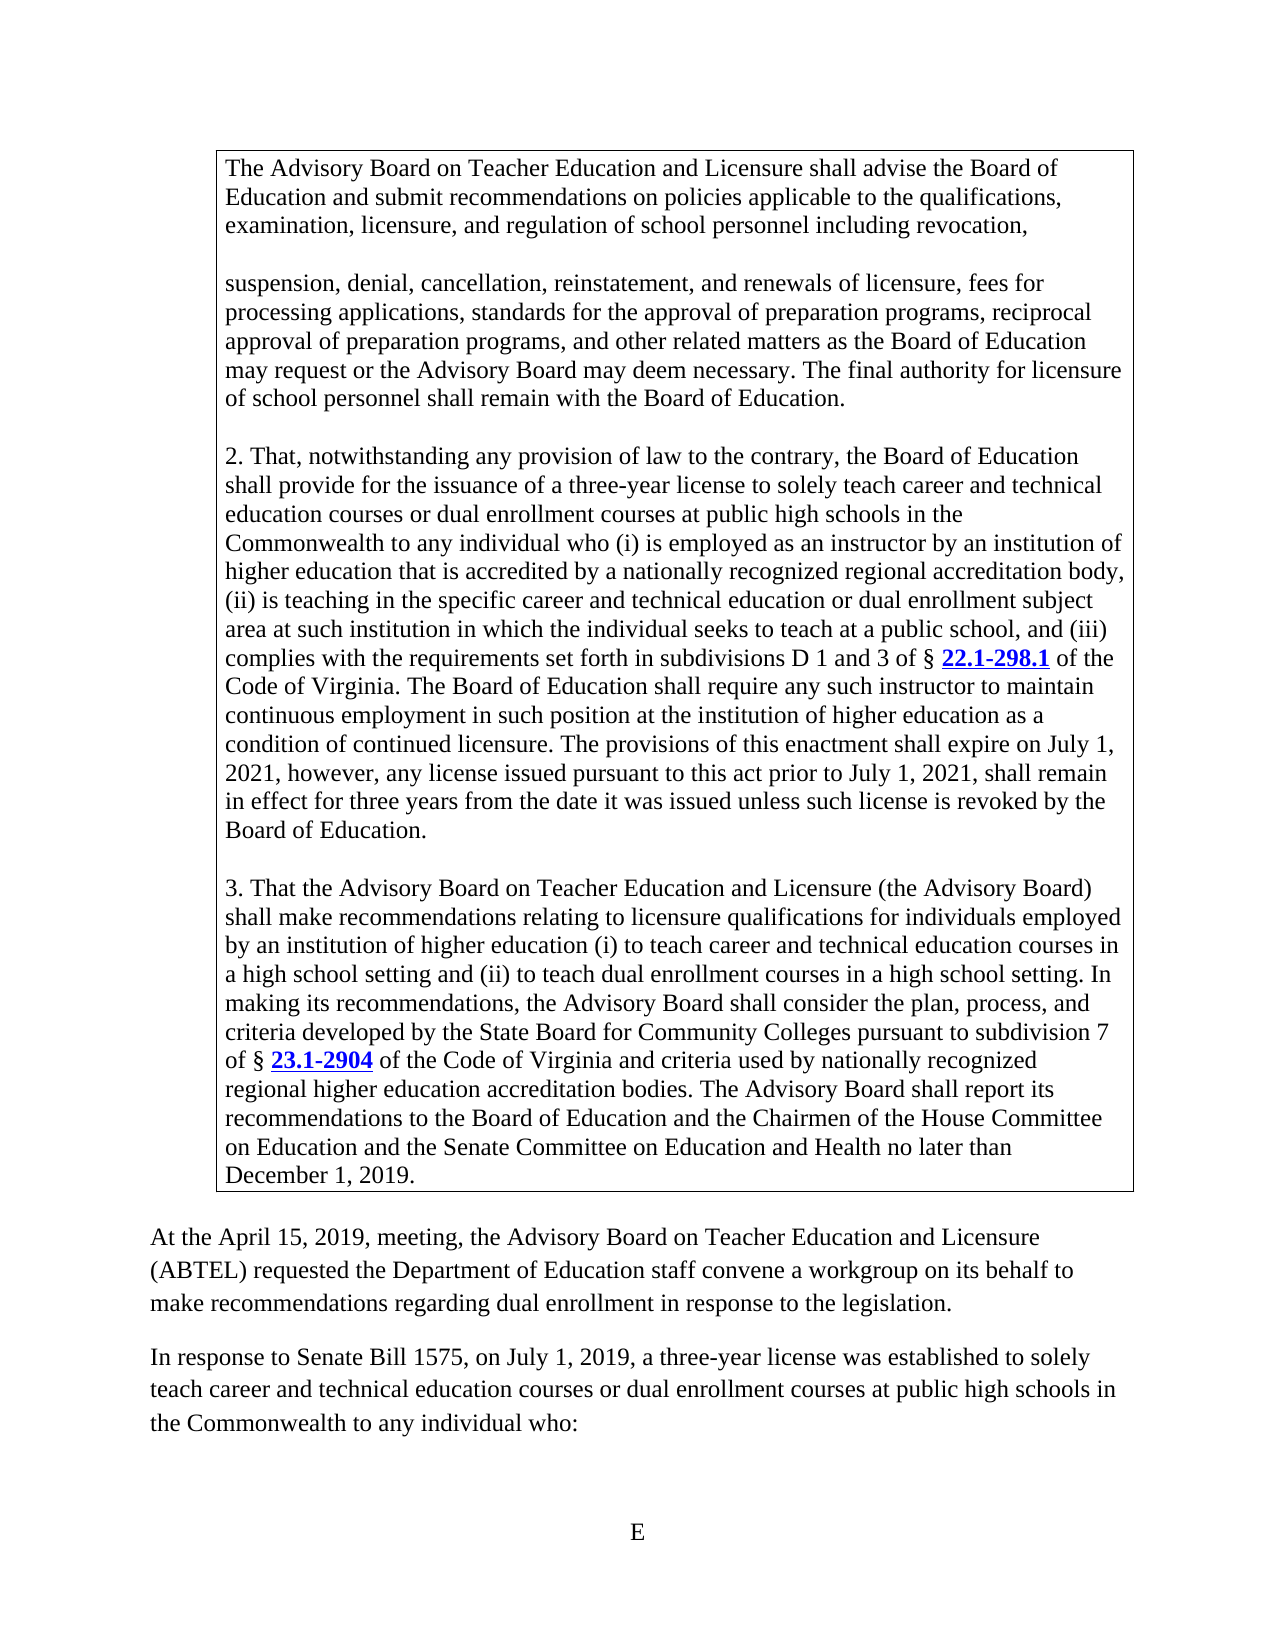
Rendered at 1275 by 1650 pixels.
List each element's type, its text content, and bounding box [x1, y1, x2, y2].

text 3. That the Advisory Board on Teacher Education and Licensure (the Advisory Board) shall make recommendations relating to licensure qualifications for individuals employed by an institution of higher education (i) to teach career and technical education courses in a high school setting and (ii) to teach dual enrollment courses in a high school setting. In making its recommendations, the Advisory Board shall consider the plan, process, and criteria developed by the State Board for Community Colleges pursuant to subdivision 7 of § 23.1-2904 of the Code of Virginia and criteria used by nationally recognized regional higher education accreditation bodies. The Advisory Board shall report its recommendations to the Board of Education and the Chairmen of the House Committee on Education and the Senate Committee on Education and Health no later than December 1, 2019. [217, 870, 1133, 1191]
text The Advisory Board on Teacher Education and Licensure shall advise the Board of Education and submit recommendations on policies applicable to the qualifications, examination, licensure, and regulation of school personnel including revocation, [217, 151, 1133, 239]
text At the April 15, 2019, meeting, the Advisory Board on Teacher Education and Licensure (ABTEL) requested the Department of Education staff convene a workgroup on its behalf to make recommendations regarding dual enrollment in response to the legislation. [150, 1222, 1125, 1316]
text suspension, denial, cancellation, reinstatement, and renewals of licensure, fees for processing applications, standards for the approval of preparation programs, reciprocal approval of preparation programs, and other related matters as the Board of Education may request or the Advisory Board may deem necessary. The final authority for licensure of school personnel shall remain with the Board of Education. [217, 265, 1133, 412]
text In response to Senate Bill 1575, on July 1, 2019, a three-year license was established to solely teach career and technical education courses or dual enrollment courses at public high schools in the Commonwealth to any individual who: [150, 1342, 1125, 1436]
text 2. That, notwithstanding any provision of law to the contrary, the Board of Education shall provide for the issuance of a three-year license to solely teach career and technical education courses or dual enrollment courses at public high schools in the Commonwealth to any individual who (i) is employed as an instructor by an institution of higher education that is accredited by a nationally recognized regional accreditation body, (ii) is teaching in the specific career and technical education or dual enrollment subject area at such institution in which the individual seeks to teach at a public school, and (iii) complies with the requirements set forth in subdivisions D 1 and 3 of § 22.1-298.1 of the Code of Virginia. The Board of Education shall require any such instructor to maintain continuous employment in such position at the institution of higher education as a condition of continued licensure. The provisions of this enactment shall expire on July 1, 2021, however, any license issued pursuant to this act prior to July 1, 2021, shall remain in effect for three years from the date it was issued unless such license is revoked by the Board of Education. [217, 438, 1133, 844]
